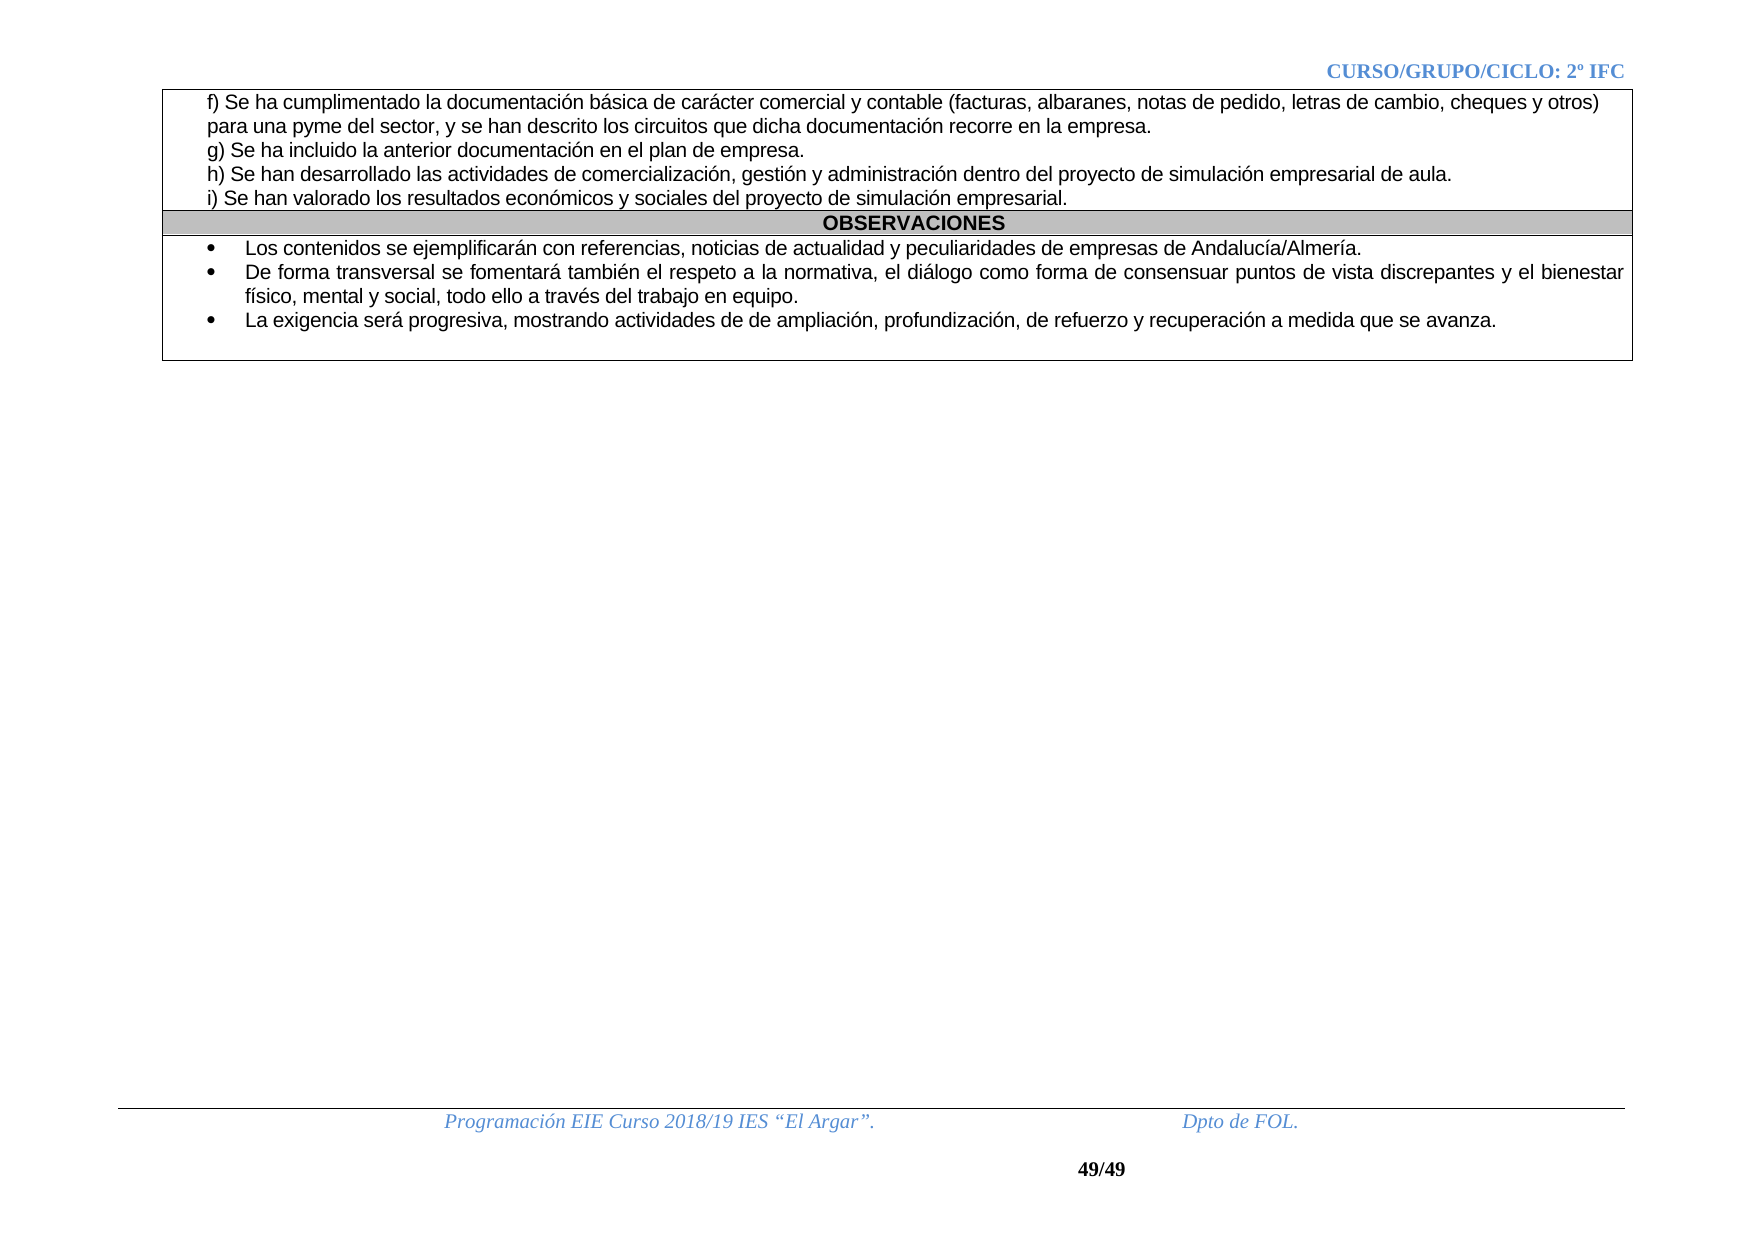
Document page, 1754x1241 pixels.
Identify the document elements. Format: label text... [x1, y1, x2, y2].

table_cell Los contenidos se ejemplificarán con referencias, noticias de actualidad y peculiaridades de empresas de Andalucía/Almería. De forma transversal se fomentará también el respeto a la normativa, el diálogo como forma de consensuar puntos de vista discrepantes y el bienestar físico, mental y social, todo ello a través del trabajo en equipo. La exigencia será progresiva, mostrando actividades de de ampliación, profundización, de refuerzo y recuperación a medida que se avanza. [163, 236, 1632, 360]
table_cell OBSERVACIONES [163, 211, 1632, 234]
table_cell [163, 90, 1632, 209]
